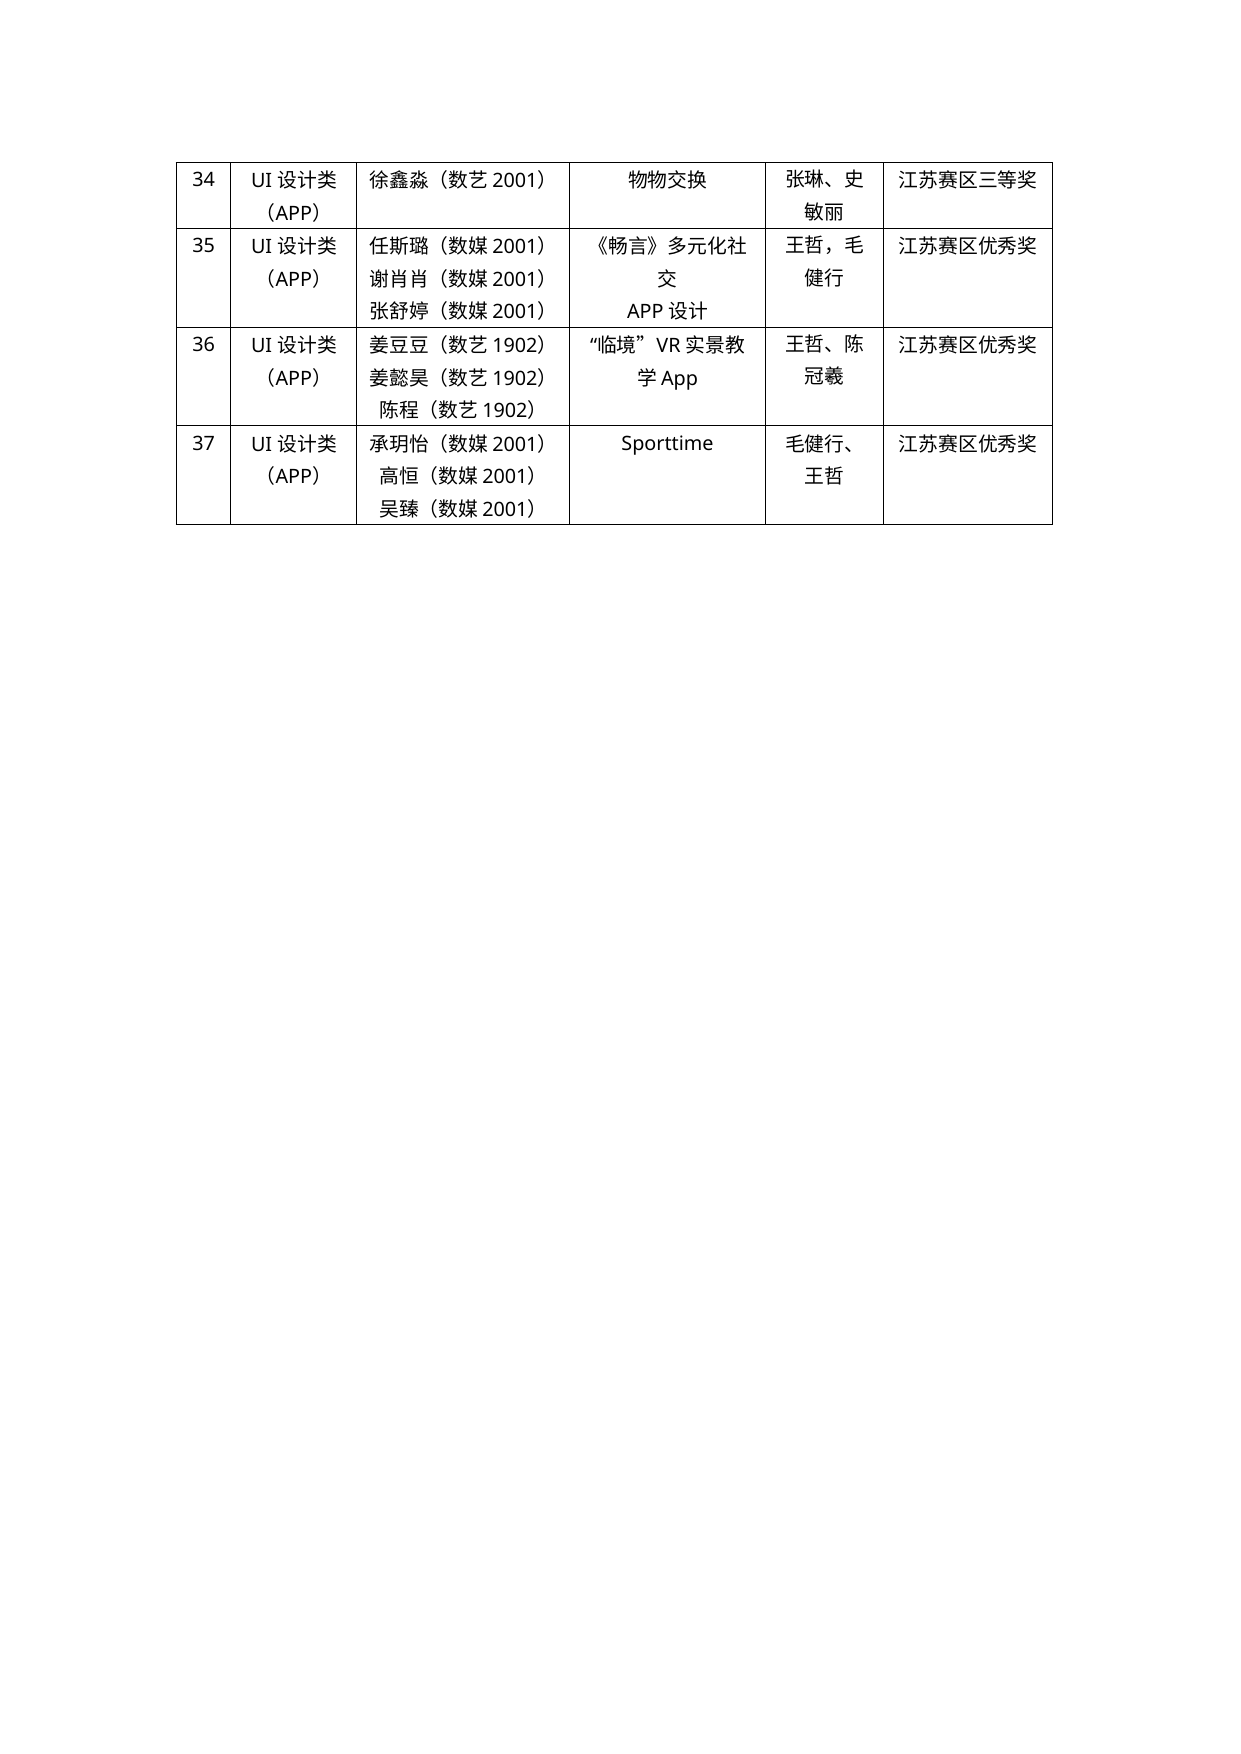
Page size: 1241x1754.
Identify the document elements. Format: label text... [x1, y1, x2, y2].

table_cell 物物交换 [570, 163, 765, 228]
table_cell 35 [177, 229, 230, 327]
table_cell “临境”VR 实景教学App [570, 328, 765, 425]
table_cell 王哲、陈冠羲 [766, 328, 883, 425]
table_cell 王哲，毛健行 [766, 229, 883, 327]
table_cell 37 [177, 426, 230, 524]
table_cell 江苏赛区优秀奖 [884, 426, 1052, 524]
table_cell 姜豆豆（数艺1902）姜懿昊（数艺1902）陈程（数艺1902） [357, 328, 569, 425]
table_cell UI 设计类 （APP） [231, 229, 356, 327]
table_cell UI 设计类 （APP） [231, 426, 356, 524]
table_cell 任斯璐（数媒2001）谢肖肖（数媒2001）张舒婷（数媒2001） [357, 229, 569, 327]
table_cell 张琳、史敏丽 [766, 163, 883, 228]
table_cell 徐鑫淼（数艺2001） [357, 163, 569, 228]
table_cell 江苏赛区优秀奖 [884, 229, 1052, 327]
table_cell 36 [177, 328, 230, 425]
table_cell 江苏赛区优秀奖 [884, 328, 1052, 425]
table_cell 34 [177, 163, 230, 228]
table_cell 《畅言》多元化社交 APP 设计 [570, 229, 765, 327]
table_cell 毛健行、王哲 [766, 426, 883, 524]
table_cell 承玥怡（数媒2001）高恒（数媒2001） 吴臻（数媒2001） [357, 426, 569, 524]
table_cell UI 设计类 （APP） [231, 163, 356, 228]
table_cell Sporttime [570, 426, 765, 524]
table_cell UI 设计类 （APP） [231, 328, 356, 425]
table_cell 江苏赛区三等奖 [884, 163, 1052, 228]
